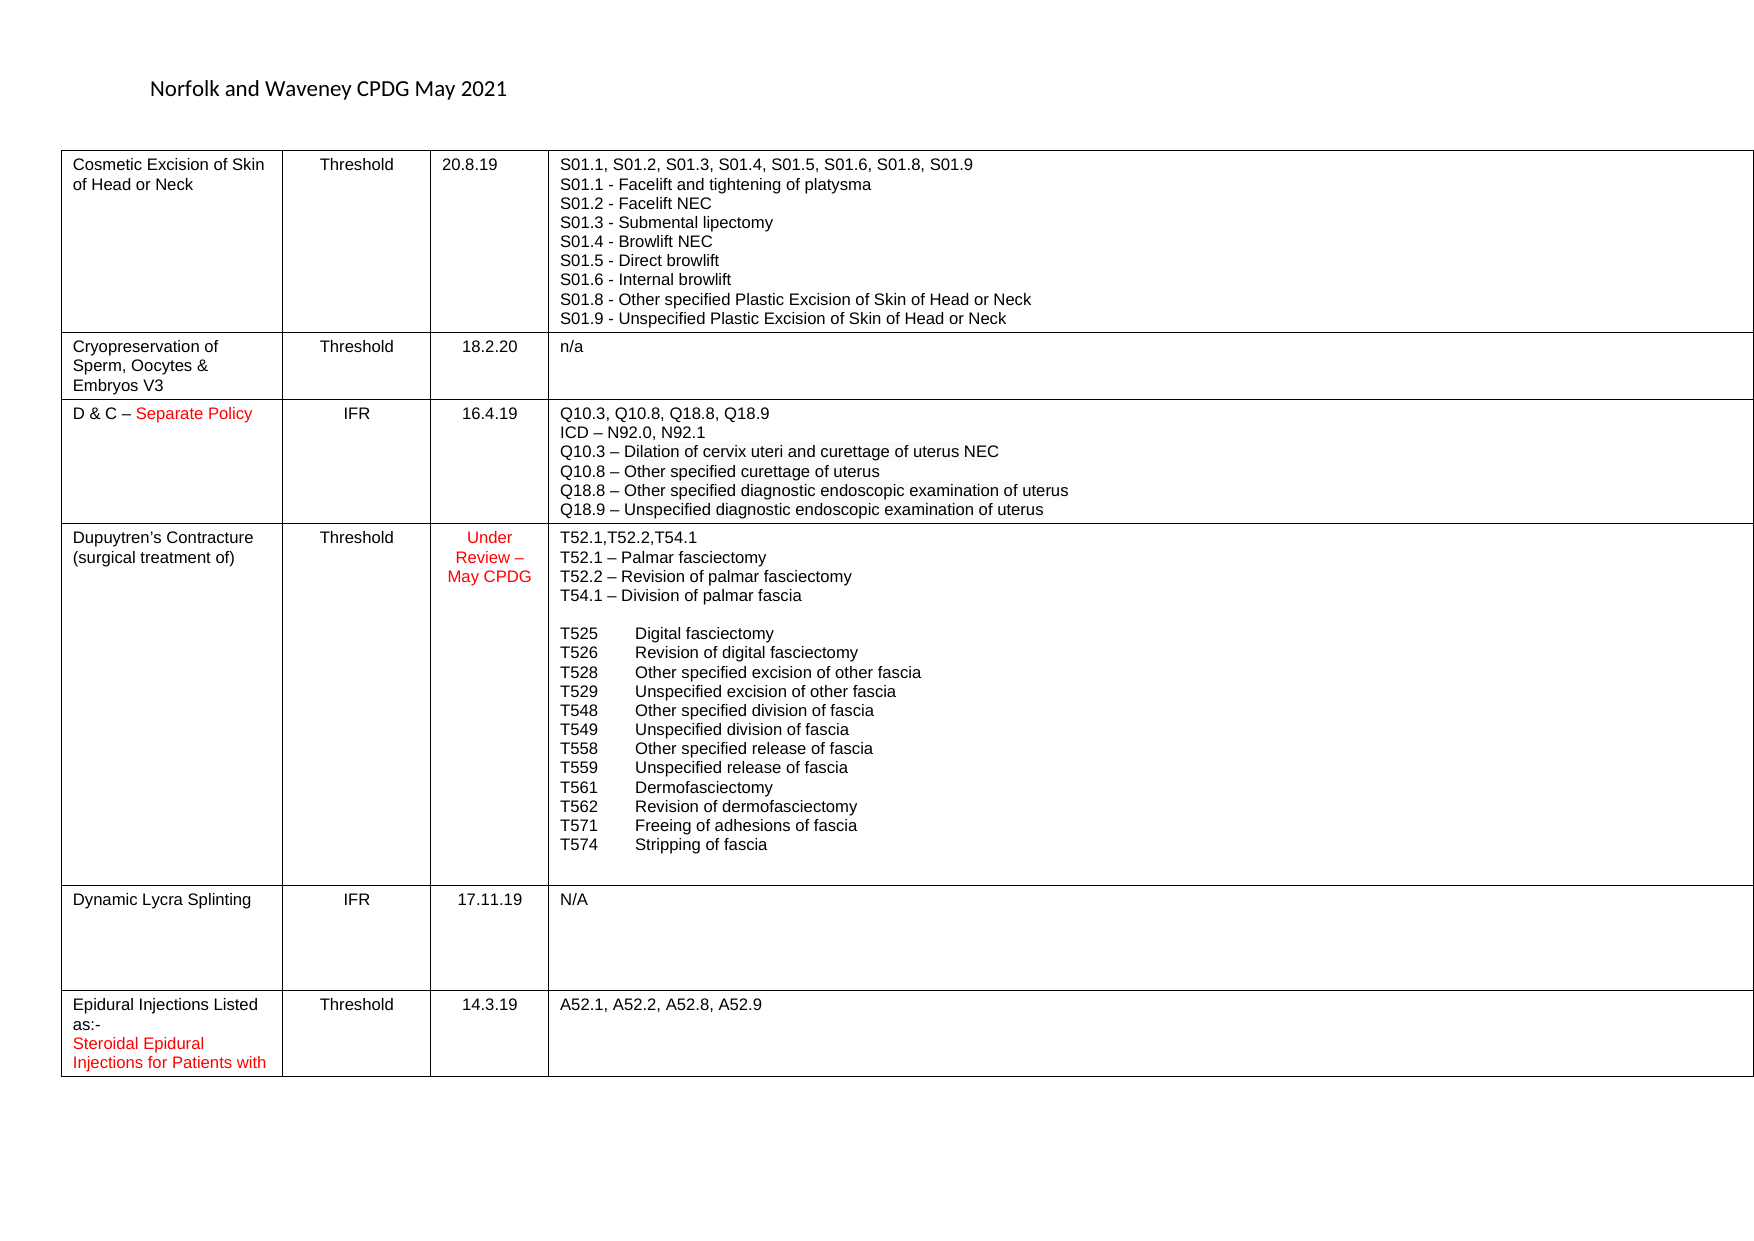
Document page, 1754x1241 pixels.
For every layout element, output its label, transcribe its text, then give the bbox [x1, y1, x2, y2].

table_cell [62, 991, 282, 1076]
table_cell Cosmetic Excision of Skin of Head or Neck [62, 151, 282, 332]
table_cell n/a [549, 333, 1753, 399]
table_cell Dynamic Lycra Splinting [62, 886, 282, 990]
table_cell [549, 991, 1753, 1076]
table_cell Threshold [283, 991, 430, 1076]
table_cell Under Review – May CPDG [431, 524, 548, 885]
table_cell Threshold [283, 333, 430, 399]
table_cell Threshold [283, 151, 430, 332]
table_cell T52.1,T52.2,T54.1 T52.1 – Palmar fasciectomy T52.2 – Revision of palmar fasciectomy T54.1 – Division of palmar fascia T525 Digital fasciectomy T526 Revision of digital fasciectomy T528 Other specified excision of other fascia T529 Unspecified excision of other fascia T548 Other specified division of fascia T549 Unspecified division of fascia T558 Other specified release of fascia T559 Unspecified release of fascia T561 Dermofasciectomy T562 Revision of dermofasciectomy T571 Freeing of adhesions of fascia T574 Stripping of fascia [549, 524, 1753, 885]
table_cell IFR [283, 400, 430, 523]
table_cell Q10.3, Q10.8, Q18.8, Q18.9 ICD – N92.0, N92.1 Q10.3 – Dilation of cervix uteri and curettage of uterus NEC Q10.8 – Other specified curettage of uterus Q18.8 – Other specified diagnostic endoscopic examination of uterus Q18.9 – Unspecified diagnostic endoscopic examination of uterus [549, 400, 1753, 523]
table_cell 14.3.19 [431, 991, 548, 1076]
table_cell 16.4.19 [431, 400, 548, 523]
table_cell Threshold [283, 524, 430, 885]
table_cell N/A [549, 886, 1753, 990]
table_cell D & C – Separate Policy [62, 400, 282, 523]
table_cell Dupuytren’s Contracture (surgical treatment of) [62, 524, 282, 885]
table_cell IFR [283, 886, 430, 990]
table_cell 17.11.19 [431, 886, 548, 990]
table_cell S01.1, S01.2, S01.3, S01.4, S01.5, S01.6, S01.8, S01.9 S01.1 - Facelift and tightening of platysma S01.2 - Facelift NEC S01.3 - Submental lipectomy S01.4 - Browlift NEC S01.5 - Direct browlift S01.6 - Internal browlift S01.8 - Other specified Plastic Excision of Skin of Head or Neck S01.9 - Unspecified Plastic Excision of Skin of Head or Neck [549, 151, 1753, 332]
table_cell Cryopreservation of Sperm, Oocytes & Embryos V3 [62, 333, 282, 399]
table_cell 20.8.19 [431, 151, 548, 332]
table_cell 18.2.20 [431, 333, 548, 399]
